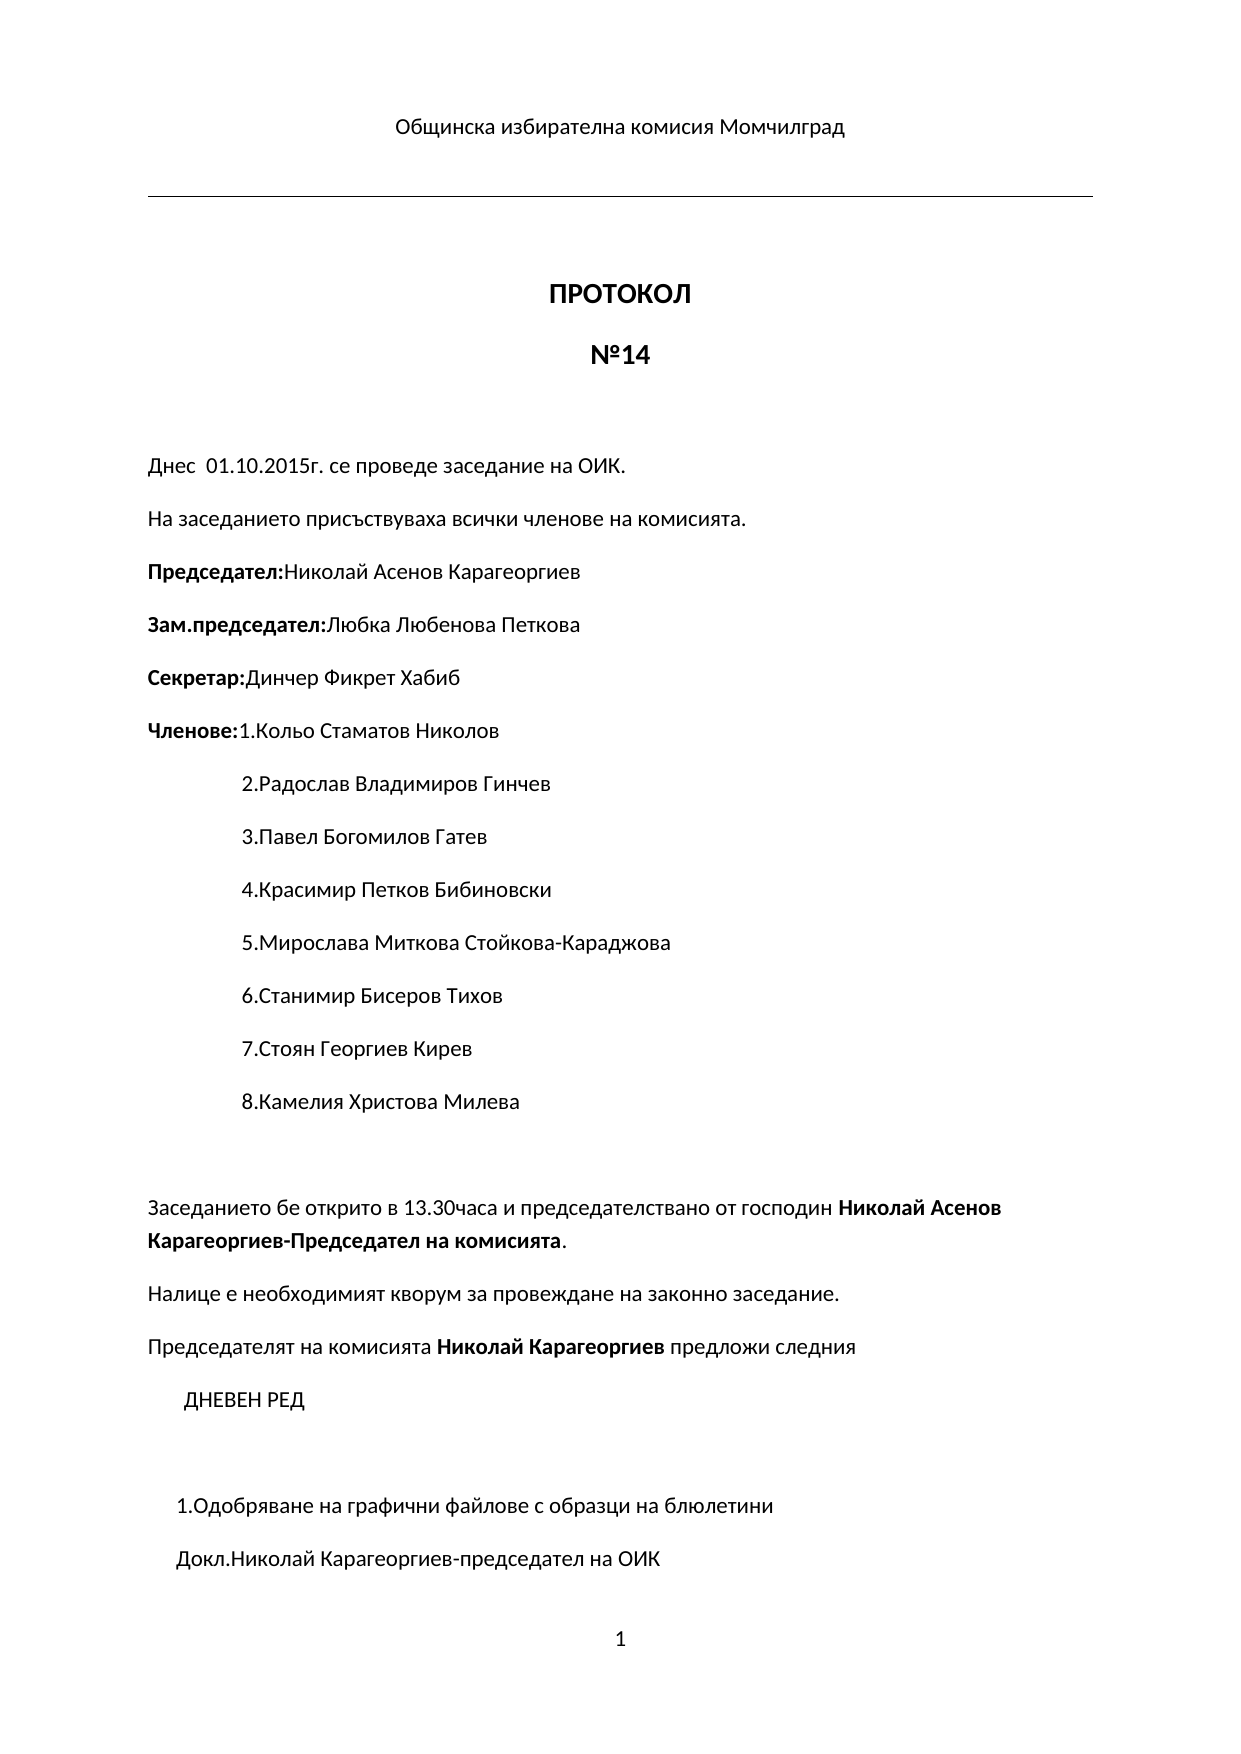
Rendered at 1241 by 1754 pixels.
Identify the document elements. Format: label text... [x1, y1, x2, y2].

text Председател:Николай Асенов Карагеоргиев [148, 557, 1093, 585]
text 6.Станимир Бисеров Тихов [148, 981, 1093, 1009]
text 1.Одобряване на графични файлове с образци на блюлетини [148, 1491, 1093, 1519]
text Председателят на комисията Николай Карагеоргиев предложи следния [148, 1332, 1093, 1360]
text 5.Мирослава Миткова Стойкова-Караджова [148, 928, 1093, 956]
text 4.Красимир Петков Бибиновски [148, 875, 1093, 903]
text 3.Павел Богомилов Гатев [148, 822, 1093, 850]
text №14 [148, 336, 1093, 372]
text Налице е необходимият кворум за провеждане на законно заседание. [148, 1279, 1093, 1307]
text Членове:1.Кольо Стаматов Николов [148, 716, 1093, 744]
text 8.Камелия Христова Милева [148, 1087, 1093, 1116]
text 7.Стоян Георгиев Кирев [148, 1034, 1093, 1062]
text На заседанието присъствуваха всички членове на комисията. [148, 504, 1093, 532]
text Зам.председател:Любка Любенова Петкова [148, 610, 1093, 638]
text ДНЕВЕН РЕД [148, 1385, 1093, 1413]
text ПРОТОКОЛ [148, 275, 1093, 310]
text 2.Радослав Владимиров Гинчев [148, 769, 1093, 797]
text Общинска избирателна комисия Момчилград [148, 112, 1093, 141]
text Днес 01.10.2015г. се проведе заседание на ОИК. [148, 451, 1093, 479]
text Заседанието бе открито в 13.30часа и председателствано от господин Николай Асенов Карагеоргиев-Председател на комисията. [148, 1193, 1093, 1254]
text Докл.Николай Карагеоргиев-председател на ОИК [148, 1544, 1093, 1572]
text Секретар:Динчер Фикрет Хабиб [148, 663, 1093, 691]
